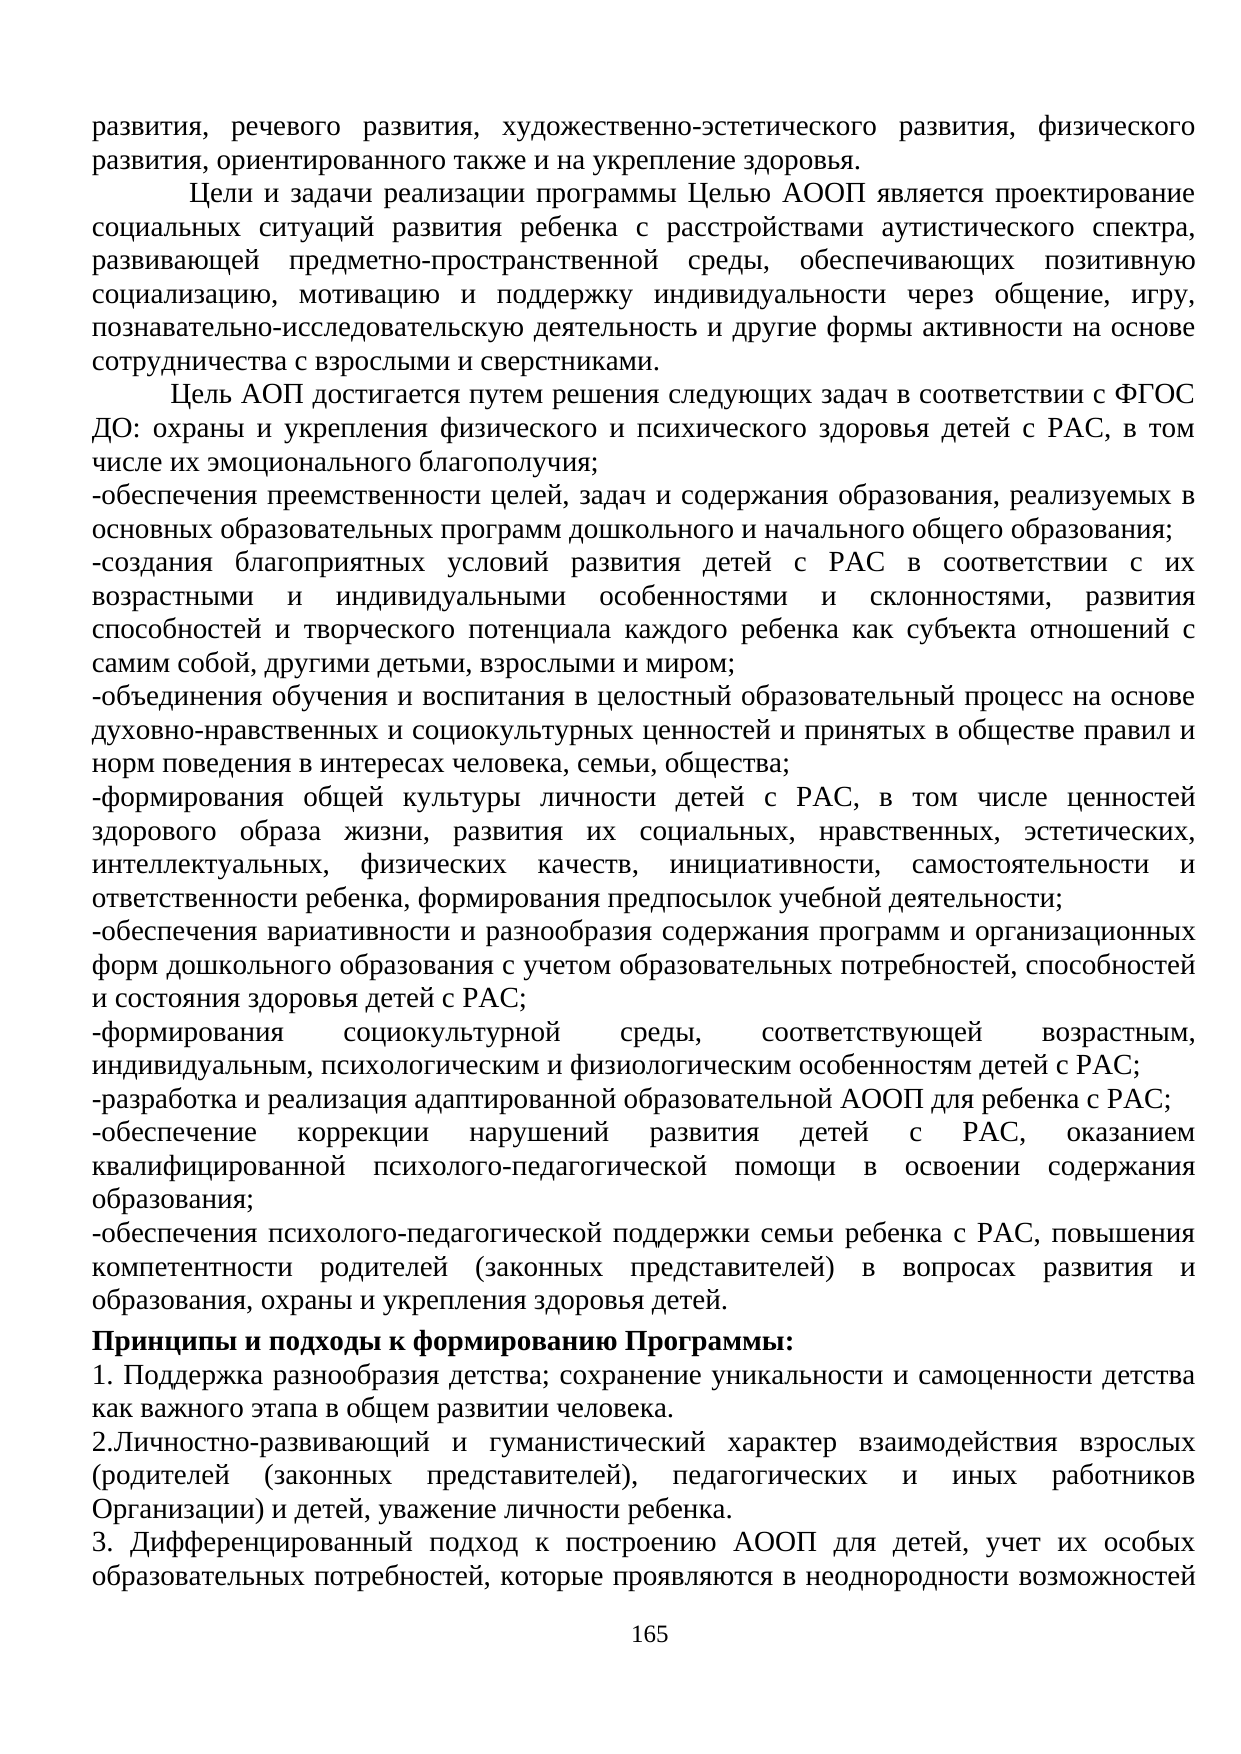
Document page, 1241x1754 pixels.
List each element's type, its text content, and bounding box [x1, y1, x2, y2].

text Принципы и подходы к формированию Программы: [92, 1323, 1181, 1357]
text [92, 108, 1196, 175]
text -обеспечения преемственности целей, задач и содержания образования, реализуемых в основных образовательных программ дошкольного и начального общего образования; [92, 477, 1196, 544]
text -разработка и реализация адаптированной образовательной АООП для ребенка с РАС; [92, 1081, 1196, 1114]
text -объединения обучения и воспитания в целостный образовательный процесс на основе духовно-нравственных и социокультурных ценностей и принятых в обществе правил и норм поведения в интересах человека, семьи, общества; [92, 678, 1196, 779]
text Цель АОП достигается путем решения следующих задач в соответствии с ФГОС ДО: охраны и укрепления физического и психического здоровья детей с РАС, в том числе их эмоционального благополучия; [92, 377, 1196, 477]
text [92, 1524, 1196, 1592]
text 2.Личностно-развивающий и гуманистический характер взаимодействия взрослых (родителей (законных представителей), педагогических и иных работников Организации) и детей, уважение личности ребенка. [92, 1424, 1196, 1524]
text -формирования социокультурной среды, соответствующей возрастным, индивидуальным, психологическим и физиологическим особенностям детей с РАС; [92, 1014, 1196, 1081]
text 1. Поддержка разнообразия детства; сохранение уникальности и самоценности детства как важного этапа в общем развитии человека. [92, 1357, 1196, 1424]
text Цели и задачи реализации программы Целью АООП является проектирование социальных ситуаций развития ребенка с расстройствами аутистического спектра, развивающей предметно-пространственной среды, обеспечивающих позитивную социализацию, мотивацию и поддержку индивидуальности через общение, игру, познавательно-исследовательскую деятельность и другие формы активности на основе сотрудничества с взрослыми и сверстниками. [92, 175, 1196, 377]
text -обеспечения психолого-педагогической поддержки семьи ребенка с РАС, повышения компетентности родителей (законных представителей) в вопросах развития и образования, охраны и укрепления здоровья детей. [92, 1215, 1196, 1316]
text -обеспечения вариативности и разнообразия содержания программ и организационных форм дошкольного образования с учетом образовательных потребностей, способностей и состояния здоровья детей с РАС; [92, 913, 1196, 1014]
text -создания благоприятных условий развития детей с РАС в соответствии с их возрастными и индивидуальными особенностями и склонностями, развития способностей и творческого потенциала каждого ребенка как субъекта отношений с самим собой, другими детьми, взрослыми и миром; [92, 544, 1196, 678]
text -формирования общей культуры личности детей с РАС, в том числе ценностей здорового образа жизни, развития их социальных, нравственных, эстетических, интеллектуальных, физических качеств, инициативности, самостоятельности и ответственности ребенка, формирования предпосылок учебной деятельности; [92, 779, 1196, 913]
text -обеспечение коррекции нарушений развития детей с РАС, оказанием квалифицированной психолого-педагогической помощи в освоении содержания образования; [92, 1114, 1196, 1215]
